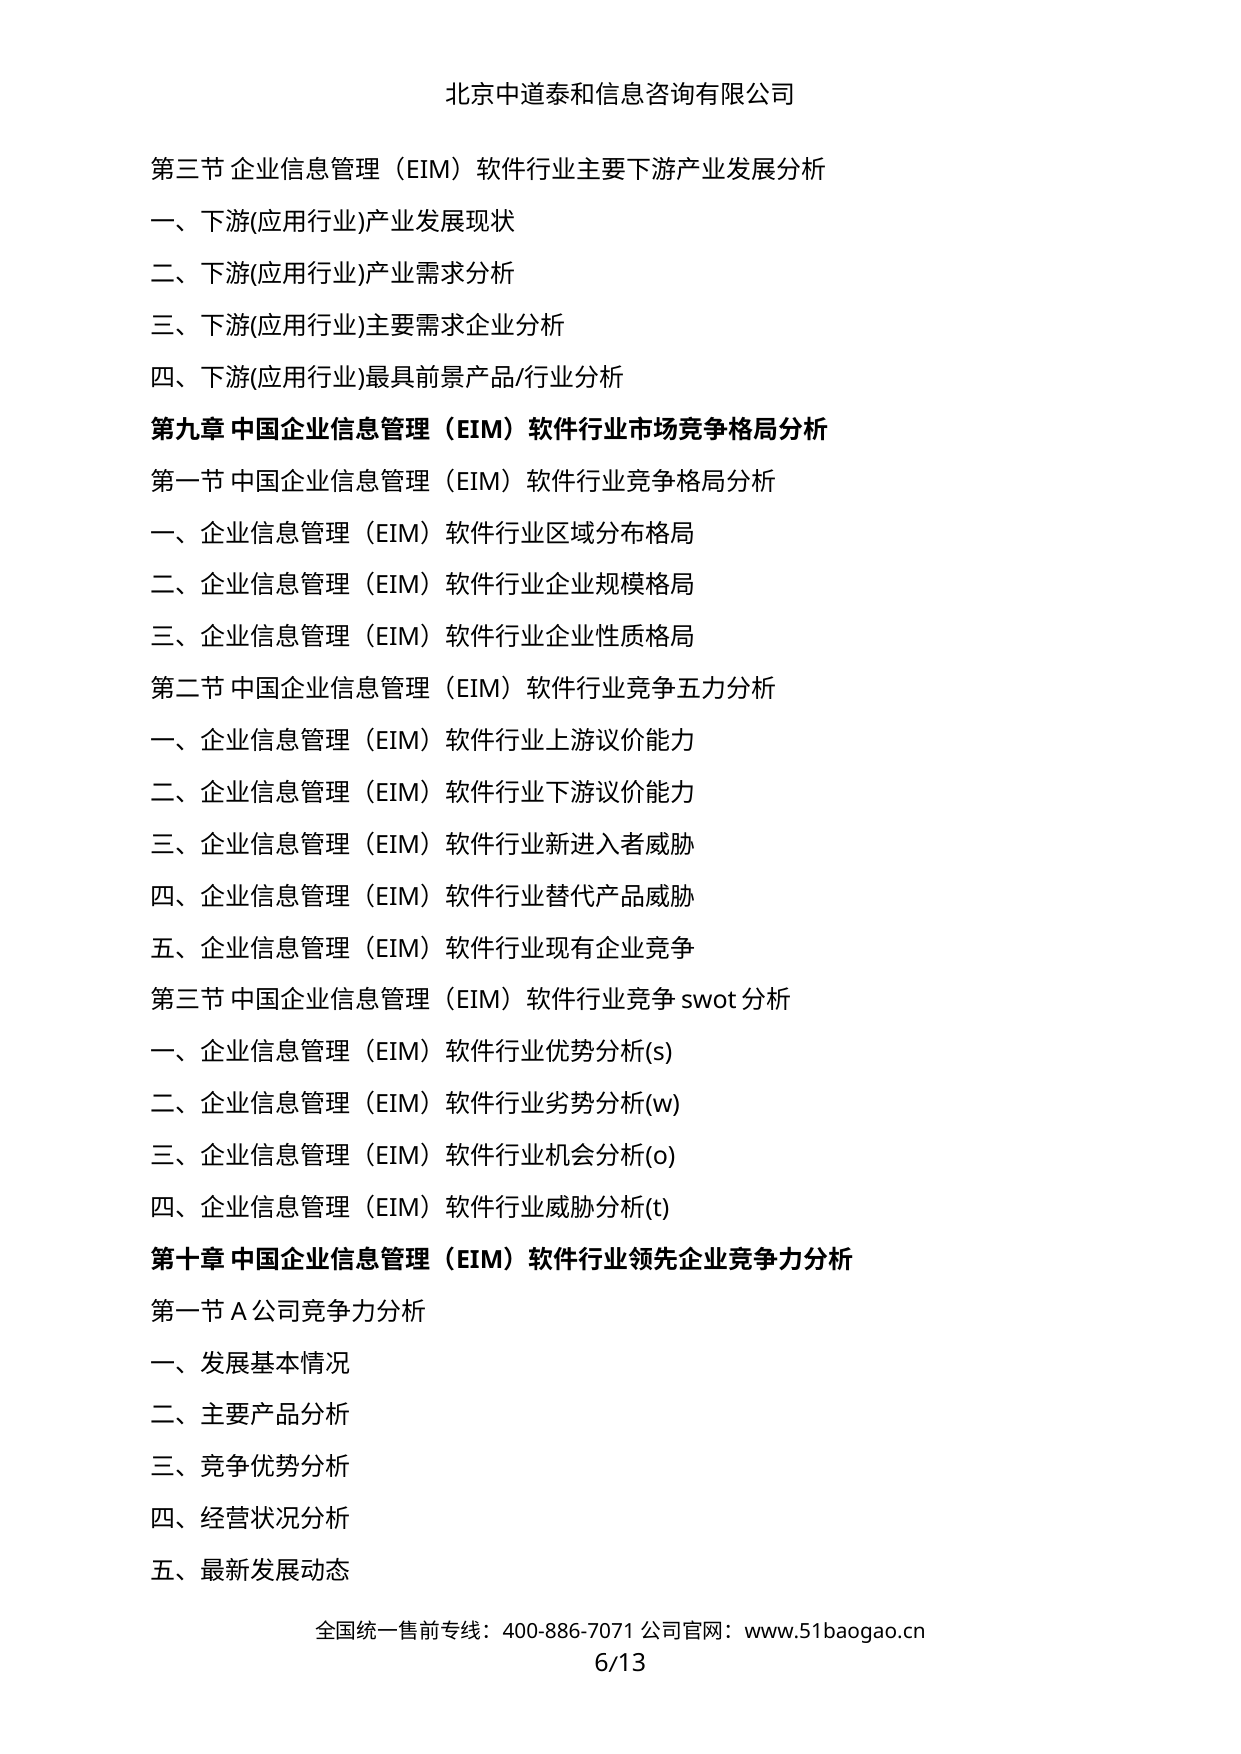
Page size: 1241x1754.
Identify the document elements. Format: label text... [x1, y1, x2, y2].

text 第九章 中国企业信息管理（EIM）软件行业市场竞争格局分析 [150, 409, 1090, 446]
text 一、发展基本情况 [150, 1343, 1090, 1379]
text 第十章 中国企业信息管理（EIM）软件行业领先企业竞争力分析 [150, 1239, 1090, 1276]
text 五、企业信息管理（EIM）软件行业现有企业竞争 [150, 928, 1090, 964]
text 三、竞争优势分析 [150, 1447, 1090, 1483]
text 三、企业信息管理（EIM）软件行业机会分析(o) [150, 1136, 1090, 1172]
text 二、企业信息管理（EIM）软件行业企业规模格局 [150, 565, 1090, 601]
text 三、企业信息管理（EIM）软件行业企业性质格局 [150, 617, 1090, 653]
text 三、企业信息管理（EIM）软件行业新进入者威胁 [150, 824, 1090, 861]
text 四、经营状况分析 [150, 1499, 1090, 1535]
text 第二节 中国企业信息管理（EIM）软件行业竞争五力分析 [150, 669, 1090, 705]
text 四、企业信息管理（EIM）软件行业威胁分析(t) [150, 1187, 1090, 1224]
text 第一节 中国企业信息管理（EIM）软件行业竞争格局分析 [150, 461, 1090, 497]
text 一、企业信息管理（EIM）软件行业上游议价能力 [150, 721, 1090, 757]
text 二、企业信息管理（EIM）软件行业劣势分析(w) [150, 1084, 1090, 1120]
text 五、最新发展动态 [150, 1551, 1090, 1587]
text 第三节 中国企业信息管理（EIM）软件行业竞争swot分析 [150, 980, 1090, 1016]
text 二、下游(应用行业)产业需求分析 [150, 254, 1090, 290]
text 第三节 企业信息管理（EIM）软件行业主要下游产业发展分析 [150, 150, 1090, 186]
text 四、企业信息管理（EIM）软件行业替代产品威胁 [150, 876, 1090, 912]
text 一、下游(应用行业)产业发展现状 [150, 202, 1090, 238]
text 二、企业信息管理（EIM）软件行业下游议价能力 [150, 772, 1090, 809]
text 第一节 A公司竞争力分析 [150, 1291, 1090, 1327]
text 一、企业信息管理（EIM）软件行业区域分布格局 [150, 513, 1090, 549]
text 二、主要产品分析 [150, 1395, 1090, 1431]
text 四、下游(应用行业)最具前景产品/行业分析 [150, 357, 1090, 394]
text 三、下游(应用行业)主要需求企业分析 [150, 306, 1090, 342]
text 一、企业信息管理（EIM）软件行业优势分析(s) [150, 1032, 1090, 1068]
